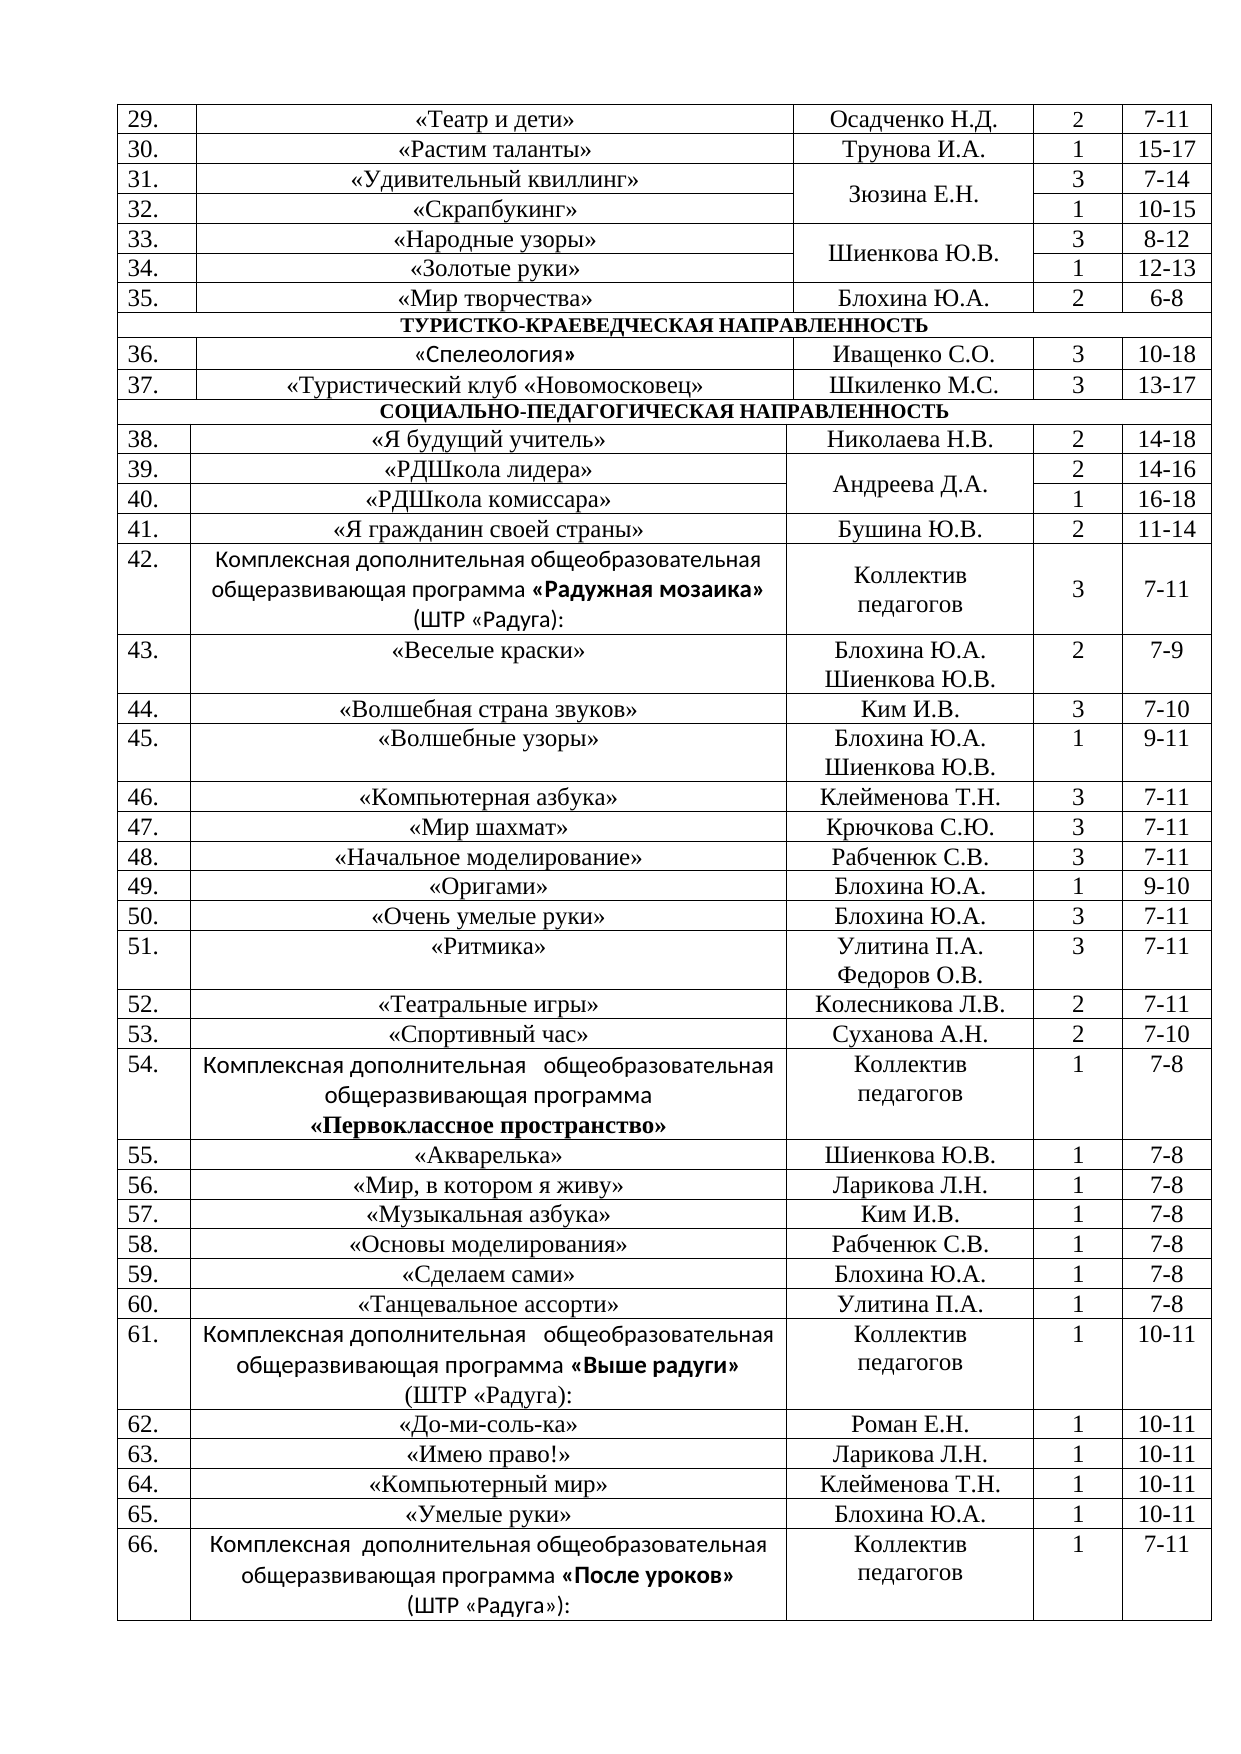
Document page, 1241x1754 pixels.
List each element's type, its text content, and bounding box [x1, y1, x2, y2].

table_cell Комплексная дополнительная общеобразовательная общеразвивающая программа «Радужная мозаика» (ШТР «Радуга): [191, 544, 786, 634]
table_cell «Имею право!» [191, 1439, 786, 1468]
table_cell Коллектив педагогов [787, 544, 1033, 634]
table_cell 10-11 [1123, 1499, 1211, 1528]
table_cell [118, 1200, 190, 1228]
table_cell «Волшебные узоры» [191, 724, 786, 781]
table_cell 10-15 [1123, 194, 1211, 223]
table_cell 7-8 [1123, 1170, 1211, 1198]
table_cell Колесникова Л.В. [787, 990, 1033, 1018]
table_cell 1 [1034, 724, 1122, 781]
table_cell 13-17 [1123, 370, 1211, 398]
table_cell 7-11 [1123, 812, 1211, 841]
table_cell [118, 812, 190, 841]
table_cell СОЦИАЛЬНО-ПЕДАГОГИЧЕСКАЯ НАПРАВЛЕННОСТЬ [118, 400, 1211, 423]
table_cell 7-11 [1123, 842, 1211, 870]
table_cell [118, 1049, 190, 1139]
table_cell 2 [1034, 283, 1122, 312]
table_cell «Я будущий учитель» [191, 425, 786, 453]
table_cell «Мир шахмат» [191, 812, 786, 841]
table_cell 2 [1034, 635, 1122, 693]
table_cell 10-11 [1123, 1469, 1211, 1498]
table_cell «Умелые руки» [191, 1499, 786, 1528]
table_cell [118, 164, 196, 193]
table_cell 15-17 [1123, 134, 1211, 163]
table_cell Клейменова Т.Н. [787, 782, 1033, 811]
table_cell Трунова И.А. [794, 134, 1033, 163]
table_cell Андреева Д.А. [787, 454, 1033, 513]
table_cell 7-11 [1123, 1529, 1211, 1620]
table_cell 3 [1034, 842, 1122, 870]
table_cell Ларикова Л.Н. [787, 1439, 1033, 1468]
table_cell 3 [1034, 224, 1122, 252]
table_cell [118, 544, 190, 634]
table_cell 2 [1034, 514, 1122, 543]
table_cell [118, 694, 190, 722]
table_cell «Мир, в котором я живу» [191, 1170, 786, 1198]
table_cell 1 [1034, 1289, 1122, 1318]
table_cell «Компьютерная азбука» [191, 782, 786, 811]
table_cell 1 [1034, 1410, 1122, 1438]
table_cell Рабченюк С.В. [787, 842, 1033, 870]
table_cell 1 [1034, 1229, 1122, 1258]
table_cell [118, 454, 190, 483]
table_cell «Компьютерный мир» [191, 1469, 786, 1498]
table_cell [118, 1410, 190, 1438]
table_cell 10-18 [1123, 338, 1211, 369]
table_cell Блохина Ю.А. [794, 283, 1033, 312]
table_cell «Мир творчества» [197, 283, 793, 312]
table_cell Осадченко Н.Д. [794, 105, 1033, 133]
table_cell 12-13 [1123, 254, 1211, 282]
table_cell Коллектив педагогов [787, 1529, 1033, 1620]
table_cell 9-11 [1123, 724, 1211, 781]
table_cell [118, 105, 196, 133]
table_cell Крючкова С.Ю. [787, 812, 1033, 841]
table_cell [118, 782, 190, 811]
table_cell [118, 1229, 190, 1258]
table_cell [118, 1170, 190, 1198]
table_cell «Основы моделирования» [191, 1229, 786, 1258]
table_cell 10-11 [1123, 1319, 1211, 1408]
table_cell Рабченюк С.В. [787, 1229, 1033, 1258]
table_cell 2 [1034, 454, 1122, 483]
table_cell [118, 425, 190, 453]
table_cell Ким И.В. [787, 694, 1033, 722]
table_cell [118, 1499, 190, 1528]
table_cell «До-ми-соль-ка» [191, 1410, 786, 1438]
table_cell 11-14 [1123, 514, 1211, 543]
table_cell 7-8 [1123, 1259, 1211, 1288]
table_cell 7-8 [1123, 1289, 1211, 1318]
table_cell Комплексная дополнительная общеобразовательная общеразвивающая программа «Первоклассное пространство» [191, 1049, 786, 1139]
table_cell 10-11 [1123, 1439, 1211, 1468]
table_cell «Я гражданин своей страны» [191, 514, 786, 543]
table_cell [118, 484, 190, 513]
table_cell ТУРИСТКО-КРАЕВЕДЧЕСКАЯ НАПРАВЛЕННОСТЬ [118, 313, 1211, 337]
table_cell «Волшебная страна звуков» [191, 694, 786, 722]
table_cell Ким И.В. [787, 1200, 1033, 1228]
table_cell 2 [1034, 425, 1122, 453]
table_cell 3 [1034, 370, 1122, 398]
table_cell Суханова А.Н. [787, 1019, 1033, 1048]
table_cell Клейменова Т.Н. [787, 1469, 1033, 1498]
table_cell 7-8 [1123, 1200, 1211, 1228]
table_cell 7-11 [1123, 105, 1211, 133]
table_cell Шиенкова Ю.В. [787, 1140, 1033, 1169]
table_cell Николаева Н.В. [787, 425, 1033, 453]
table_cell Улитина П.А. [787, 1289, 1033, 1318]
table_cell [118, 1019, 190, 1048]
table_cell «Акварелька» [191, 1140, 786, 1169]
table_cell [118, 1289, 190, 1318]
table_cell Улитина П.А. Федоров О.В. [787, 931, 1033, 988]
table_cell «Музыкальная азбука» [191, 1200, 786, 1228]
table_cell «РДШкола комиссара» [191, 484, 786, 513]
table_cell 3 [1034, 544, 1122, 634]
table_cell Блохина Ю.А. [787, 1259, 1033, 1288]
table_cell 7-8 [1123, 1140, 1211, 1169]
table_cell 1 [1034, 871, 1122, 900]
table_cell Иващенко С.О. [794, 338, 1033, 369]
table_cell 1 [1034, 194, 1122, 223]
table_cell «Спелеология» [197, 338, 793, 369]
table_cell [118, 194, 196, 223]
table_cell [118, 338, 196, 369]
table_cell 1 [1034, 1319, 1122, 1408]
table_cell Блохина Ю.А. [787, 901, 1033, 930]
table_cell [118, 871, 190, 900]
table_cell Блохина Ю.А. Шиенкова Ю.В. [787, 724, 1033, 781]
table_cell Комплексная дополнительная общеобразовательная общеразвивающая программа «Выше радуги» (ШТР «Радуга): [191, 1319, 786, 1408]
table_cell 3 [1034, 812, 1122, 841]
table_cell [118, 635, 190, 693]
table_cell Бушина Ю.В. [787, 514, 1033, 543]
table_cell 7-10 [1123, 1019, 1211, 1048]
table_cell [118, 842, 190, 870]
table_cell Блохина Ю.А. [787, 1499, 1033, 1528]
table_cell «Растим таланты» [197, 134, 793, 163]
table_cell Блохина Ю.А. [787, 871, 1033, 900]
table_cell 3 [1034, 164, 1122, 193]
table_cell «Ритмика» [191, 931, 786, 988]
table_cell «Туристический клуб «Новомосковец» [197, 370, 793, 398]
table_cell 3 [1034, 338, 1122, 369]
table_cell [118, 283, 196, 312]
table_cell 3 [1034, 931, 1122, 988]
table_cell 14-18 [1123, 425, 1211, 453]
table_cell 1 [1034, 1439, 1122, 1468]
table_cell «Начальное моделирование» [191, 842, 786, 870]
table_cell 1 [1034, 1259, 1122, 1288]
table_cell Шкиленко М.С. [794, 370, 1033, 398]
table_cell 1 [1034, 1529, 1122, 1620]
table_cell 1 [1034, 1049, 1122, 1139]
table_cell [118, 1439, 190, 1468]
table_cell 1 [1034, 1200, 1122, 1228]
table_cell «РДШкола лидера» [191, 454, 786, 483]
table_cell «Золотые руки» [197, 254, 793, 282]
table_cell «Спортивный час» [191, 1019, 786, 1048]
table_cell [118, 931, 190, 988]
table_cell «Веселые краски» [191, 635, 786, 693]
table_cell Блохина Ю.А. Шиенкова Ю.В. [787, 635, 1033, 693]
table_cell 2 [1034, 1019, 1122, 1048]
table_cell «Танцевальное ассорти» [191, 1289, 786, 1318]
table_cell «Очень умелые руки» [191, 901, 786, 930]
table_cell 7-8 [1123, 1229, 1211, 1258]
table_cell [118, 514, 190, 543]
table_cell [118, 901, 190, 930]
table_cell 1 [1034, 484, 1122, 513]
table_cell «Скрапбукинг» [197, 194, 793, 223]
table_cell 3 [1034, 694, 1122, 722]
table_cell 14-16 [1123, 454, 1211, 483]
table_cell Шиенкова Ю.В. [794, 224, 1033, 282]
table_cell [118, 254, 196, 282]
table_cell 7-14 [1123, 164, 1211, 193]
table_cell «Народные узоры» [197, 224, 793, 252]
table_cell [118, 1469, 190, 1498]
table_cell 7-11 [1123, 901, 1211, 930]
table_cell 6-8 [1123, 283, 1211, 312]
table_cell [118, 1319, 190, 1408]
table_cell 2 [1034, 990, 1122, 1018]
table_cell Зюзина Е.Н. [794, 164, 1033, 223]
table_cell 16-18 [1123, 484, 1211, 513]
table_cell 7-10 [1123, 694, 1211, 722]
table_cell 7-8 [1123, 1049, 1211, 1139]
table_cell [118, 1259, 190, 1288]
table_cell 7-11 [1123, 931, 1211, 988]
table_cell 9-10 [1123, 871, 1211, 900]
table_cell «Театр и дети» [197, 105, 793, 133]
table_cell 8-12 [1123, 224, 1211, 252]
table_cell 1 [1034, 1140, 1122, 1169]
table_cell [118, 990, 190, 1018]
table_cell 3 [1034, 901, 1122, 930]
table_cell Роман Е.Н. [787, 1410, 1033, 1438]
table_cell 7-9 [1123, 635, 1211, 693]
table_cell 3 [1034, 782, 1122, 811]
table_cell 10-11 [1123, 1410, 1211, 1438]
table_cell [118, 134, 196, 163]
table_cell «Театральные игры» [191, 990, 786, 1018]
table_cell Коллектив педагогов [787, 1049, 1033, 1139]
table_cell [118, 1529, 190, 1620]
table_cell 2 [1034, 105, 1122, 133]
table_cell Коллектив педагогов [787, 1319, 1033, 1408]
table_cell [118, 1140, 190, 1169]
table_cell 7-11 [1123, 990, 1211, 1018]
table_cell «Удивительный квиллинг» [197, 164, 793, 193]
table_cell 1 [1034, 1499, 1122, 1528]
table_cell [118, 724, 190, 781]
table_cell 1 [1034, 134, 1122, 163]
table_cell 7-11 [1123, 544, 1211, 634]
table_cell [118, 370, 196, 398]
table_cell «Сделаем сами» [191, 1259, 786, 1288]
table_cell Комплексная дополнительная общеобразовательная общеразвивающая программа «После уроков» (ШТР «Радуга»): [191, 1529, 786, 1620]
table_cell Ларикова Л.Н. [787, 1170, 1033, 1198]
table_cell [118, 224, 196, 252]
table_cell 1 [1034, 1170, 1122, 1198]
table_cell 7-11 [1123, 782, 1211, 811]
table_cell 1 [1034, 254, 1122, 282]
table_cell «Оригами» [191, 871, 786, 900]
table_cell 1 [1034, 1469, 1122, 1498]
